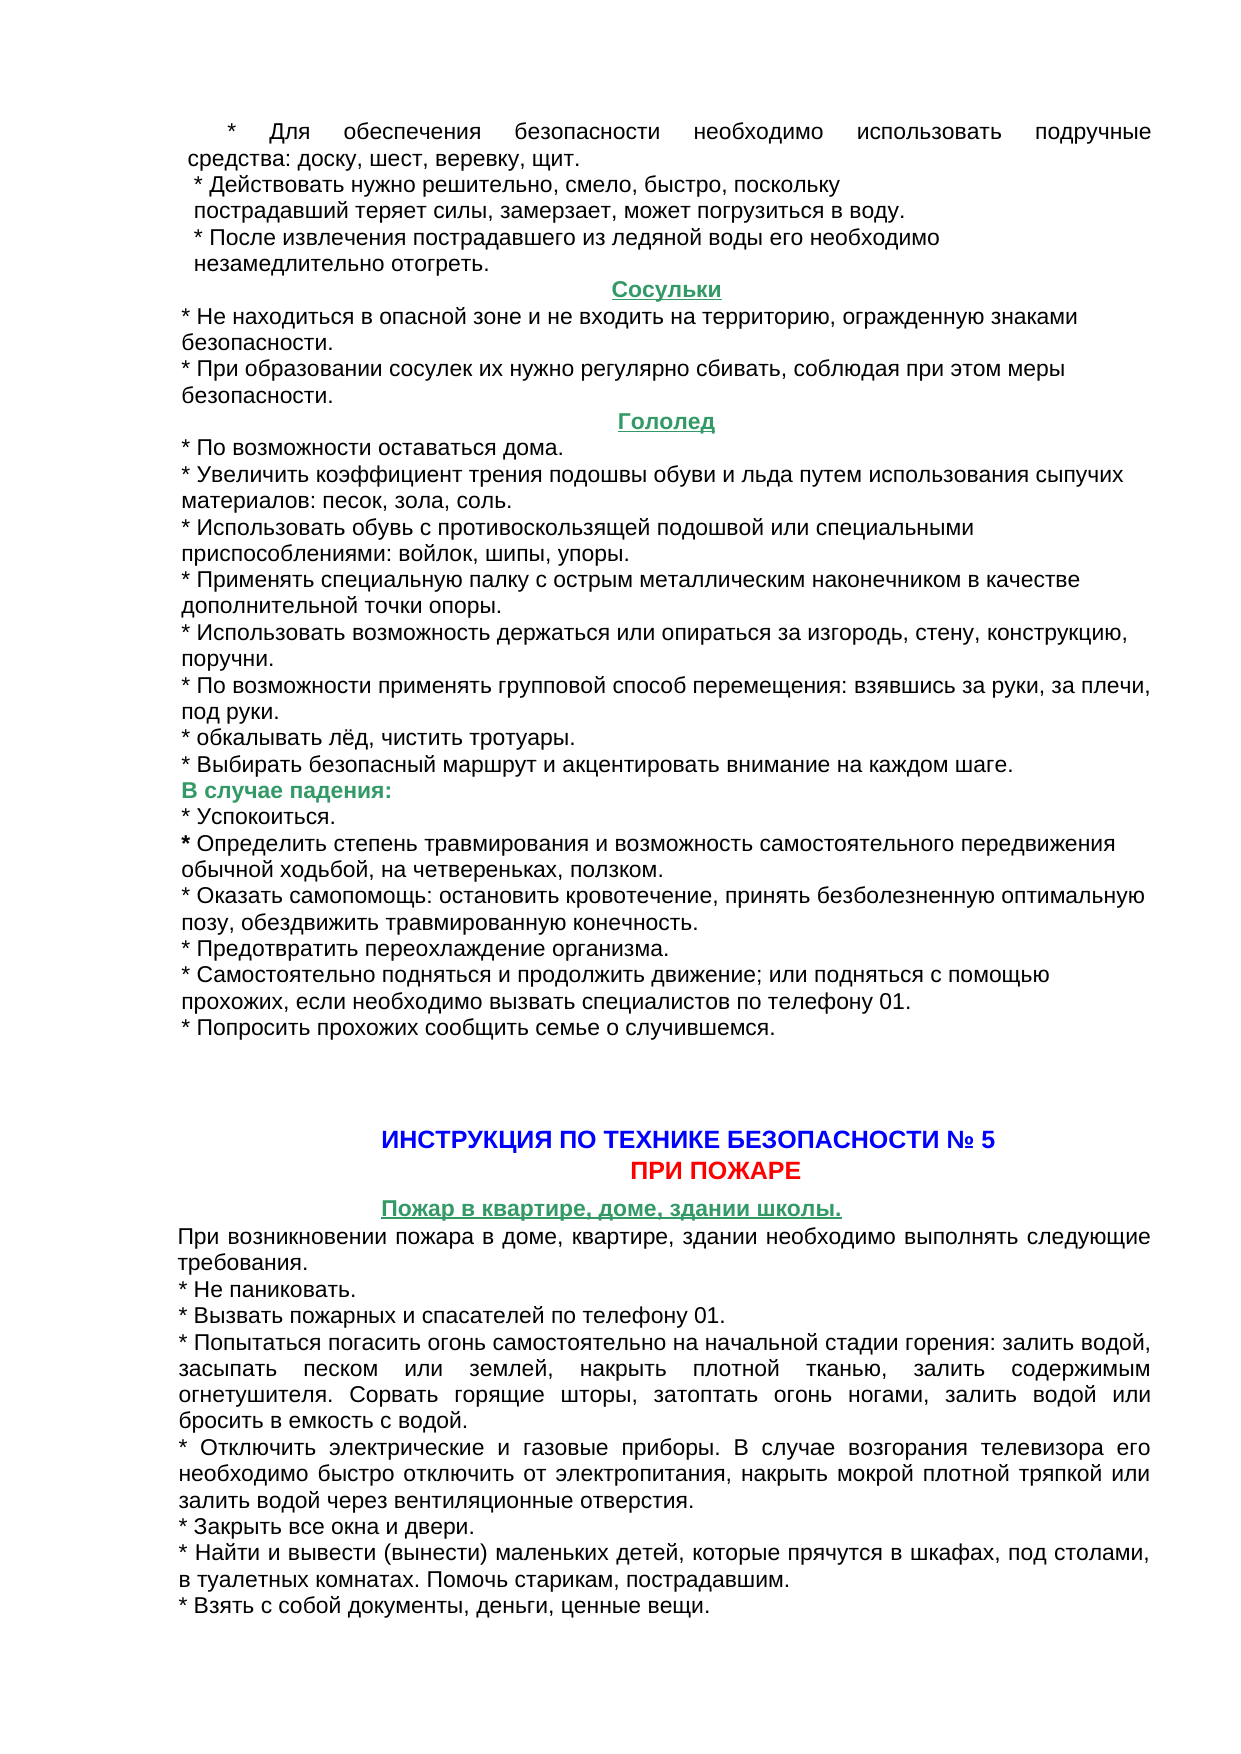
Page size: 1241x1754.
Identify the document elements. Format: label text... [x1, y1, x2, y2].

text Пожар в квартире, доме, здании школы. [177, 1184, 1152, 1223]
text пострадавший теряет силы, замерзает, может погрузиться в воду. [181, 197, 1152, 223]
text При возникновении пожара в доме, квартире, здании необходимо выполнять следующие требования. [177, 1223, 1151, 1276]
text * Не паниковать. [178, 1276, 1151, 1302]
text * Применять специальную палку с острым металлическим наконечником в качестве дополнительной точки опоры. [181, 566, 1152, 619]
text * Выбирать безопасный маршрут и акцентировать внимание на каждом шаге. [181, 751, 1152, 777]
text * Отключить электрические и газовые приборы. В случае возгорания телевизора его необходимо быстро отключить от электропитания, накрыть мокрой плотной тряпкой или залить водой через вентиляционные отверстия. [178, 1434, 1151, 1513]
text Сосульки [181, 276, 1152, 303]
text * Попросить прохожих сообщить семье о случившемся. [181, 1014, 1152, 1041]
text * Увеличить коэффициент трения подошвы обуви и льда путем использования сыпучих материалов: песок, зола, соль. [181, 461, 1152, 513]
text * Использовать обувь с противоскользящей подошвой или специальными приспособлениями: войлок, шипы, упоры. [181, 513, 1152, 566]
text * По возможности применять групповой способ перемещения: взявшись за руки, за плечи, под руки. [181, 672, 1152, 724]
text * Вызвать пожарных и спасателей по телефону 01. [178, 1302, 1151, 1328]
text * Использовать возможность держаться или опираться за изгородь, стену, конструкцию, поручни. [181, 619, 1152, 672]
text * Попытаться погасить огонь самостоятельно на начальной стадии горения: залить водой, засыпать песком или землей, накрыть плотной тканью, залить содержимым огнетушителя. Сорвать горящие шторы, затоптать огонь ногами, залить водой или бросить в емкость с водой. [178, 1328, 1151, 1434]
text ИНСТРУКЦИЯ ПО ТЕХНИКЕ БЕЗОПАСНОСТИ № 5 [177, 1117, 1149, 1156]
text * Предотвратить переохлаждение организма. [181, 935, 1152, 961]
text * обкалывать лёд, чистить тротуары. [181, 724, 1152, 751]
text * Самостоятельно подняться и продолжить движение; или подняться с помощью прохожих, если необходимо вызвать специалистов по телефону 01. [181, 961, 1152, 1014]
text * По возможности оставаться дома. [181, 434, 1152, 461]
text * При образовании сосулек их нужно регулярно сбивать, соблюдая при этом меры безопасности. [181, 355, 1152, 408]
text незамедлительно отогреть. [181, 250, 1152, 276]
text * Для обеспечения безопасности необходимо использовать подручные средства: доску, шест, веревку, щит. [181, 118, 1152, 171]
text Гололед [181, 408, 1152, 434]
text В случае падения: [181, 777, 1152, 803]
text * Взять с собой документы, деньги, ценные вещи. [178, 1592, 1151, 1618]
text * Найти и вывести (вынести) маленьких детей, которые прячутся в шкафах, под столами, в туалетных комнатах. Помочь старикам, пострадавшим. [178, 1539, 1151, 1592]
text * Оказать самопомощь: остановить кровотечение, принять безболезненную оптимальную позу, обездвижить травмированную конечность. [181, 882, 1152, 935]
text * Не находиться в опасной зоне и не входить на территорию, огражденную знаками безопасности. [181, 303, 1152, 355]
text * После извлечения пострадавшего из ледяной воды его необходимо [181, 223, 1152, 250]
text * Действовать нужно решительно, смело, быстро, поскольку [181, 171, 1152, 197]
text * Закрыть все окна и двери. [178, 1513, 1151, 1539]
text ПРИ ПОЖАРЕ [280, 1156, 1152, 1184]
text * Определить степень травмирования и возможность самостоятельного передвижения обычной ходьбой, на четвереньках, ползком. [181, 830, 1152, 882]
text * Успокоиться. [181, 803, 1152, 830]
